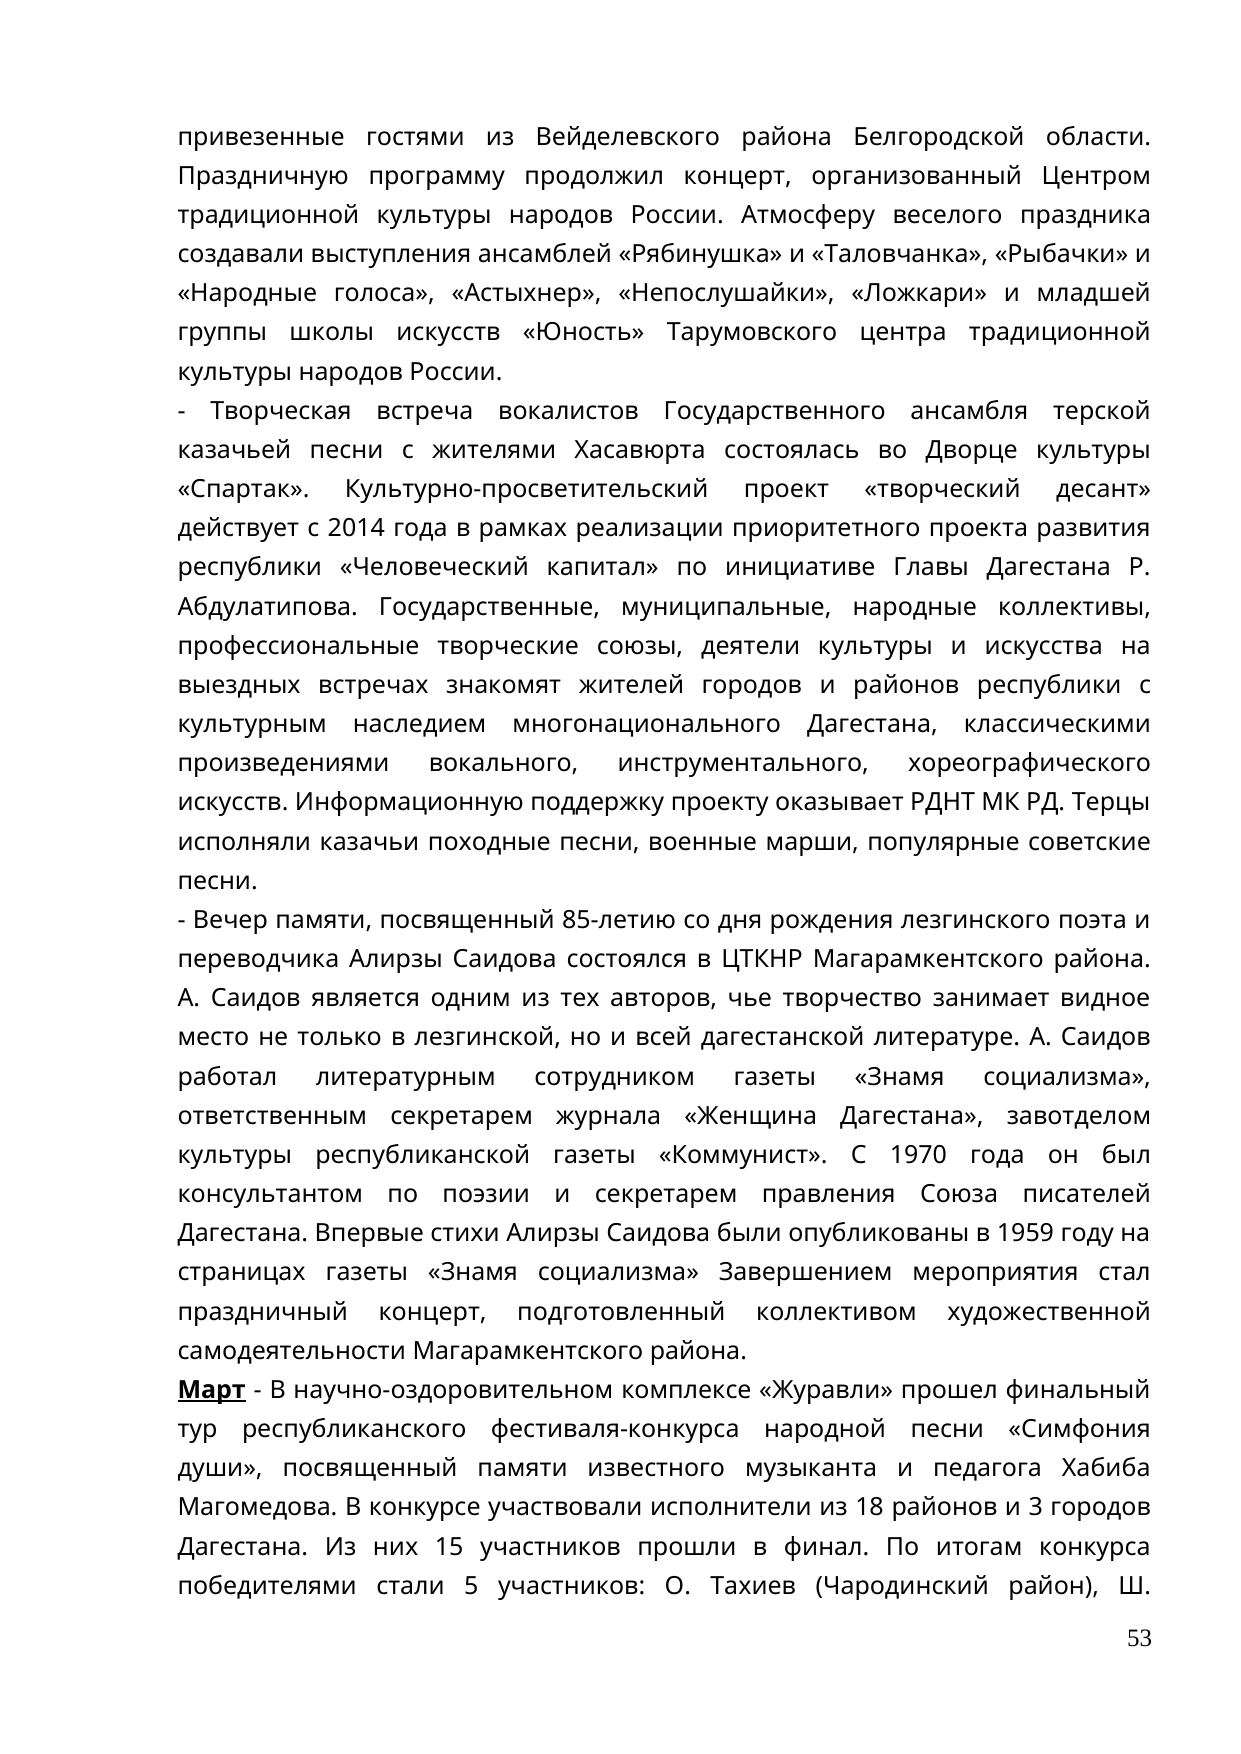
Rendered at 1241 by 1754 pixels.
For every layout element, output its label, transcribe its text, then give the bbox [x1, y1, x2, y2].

text - Творческая встреча вокалистов Государственного ансамбля терской казачьей песни с жителями Хасавюрта состоялась во Дворце культуры «Спартак». Культурно-просветительский проект «творческий десант» действует с 2014 года в рамках реализации приоритетного проекта развития республики «Человеческий капитал» по инициативе Главы Дагестана Р. Абдулатипова. Государственные, муниципальные, народные коллективы, профессиональные творческие союзы, деятели культуры и искусства на выездных встречах знакомят жителей городов и районов республики с культурным наследием многонационального Дагестана, классическими произведениями вокального, инструментального, хореографического искусств. Информационную поддержку проекту оказывает РДНТ МК РД. Терцы исполняли казачьи походные песни, военные марши, популярные советские песни. [177, 392, 1152, 896]
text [177, 118, 1152, 387]
text - Вечер памяти, посвященный 85-летию со дня рождения лезгинского поэта и переводчика Алирзы Саидова состоялся в ЦТКНР Магарамкентского района. А. Саидов является одним из тех авторов, чье творчество занимает видное место не только в лезгинской, но и всей дагестанской литературе. А. Саидов работал литературным сотрудником газеты «Знамя социализма», ответственным секретарем журнала «Женщина Дагестана», завотделом культуры республиканской газеты «Коммунист». С 1970 года он был консультантом по поэзии и секретарем правления Союза писателей Дагестана. Впервые стихи Алирзы Саидова были опубликованы в 1959 году на страницах газеты «Знамя социализма» Завершением мероприятия стал праздничный концерт, подготовленный коллективом художественной самодеятельности Магарамкентского района. [177, 901, 1152, 1366]
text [177, 1371, 1152, 1601]
